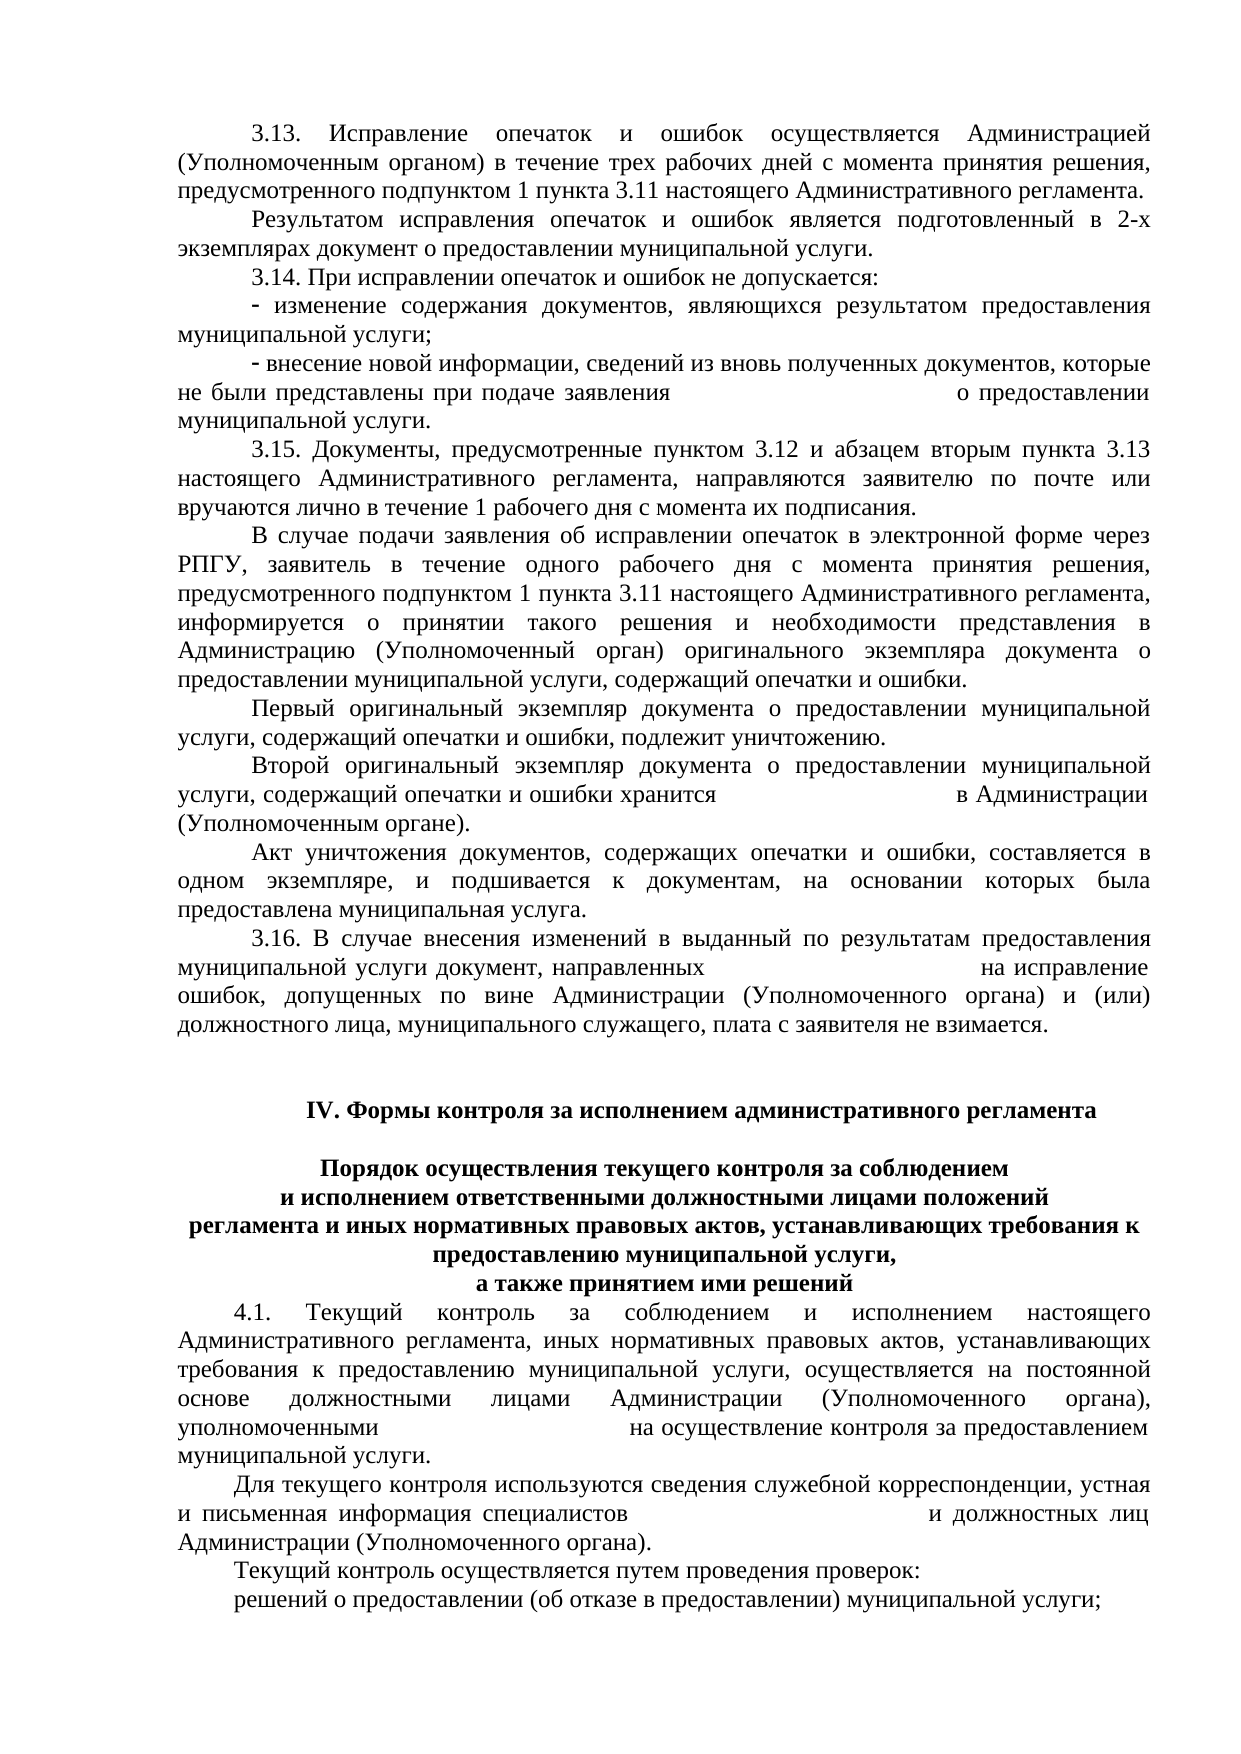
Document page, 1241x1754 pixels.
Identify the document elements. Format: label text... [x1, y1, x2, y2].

text решений о предоставлении (об отказе в предоставлении) муниципальной услуги; [177, 1584, 1152, 1613]
text IV. Формы контроля за исполнением административного регламента [177, 1096, 1152, 1124]
text Результатом исправления опечаток и ошибок является подготовленный в 2-х экземплярах документ о предоставлении муниципальной услуги. [177, 204, 1152, 262]
text 3.14. При исправлении опечаток и ошибок не допускается: [177, 262, 1152, 291]
text Первый оригинальный экземпляр документа о предоставлении муниципальной услуги, содержащий опечатки и ошибки, подлежит уничтожению. [177, 693, 1152, 751]
text изменение содержания документов, являющихся результатом предоставления муниципальной услуги; [177, 291, 1152, 348]
text регламента и иных нормативных правовых актов, устанавливающих требования к предоставлению муниципальной услуги, [177, 1211, 1152, 1268]
text внесение новой информации, сведений из вновь полученных документов, которые не были представлены при подаче заявления о предоставлении муниципальной услуги. [177, 348, 1152, 434]
text Текущий контроль осуществляется путем проведения проверок: [177, 1556, 1152, 1584]
text а также принятием ими решений [177, 1268, 1152, 1297]
text Второй оригинальный экземпляр документа о предоставлении муниципальной услуги, содержащий опечатки и ошибки хранится в Администрации (Уполномоченным органе). [177, 751, 1152, 837]
text Порядок осуществления текущего контроля за соблюдением [177, 1153, 1152, 1182]
text 4.1. Текущий контроль за соблюдением и исполнением настоящего Административного регламента, иных нормативных правовых актов, устанавливающих требования к предоставлению муниципальной услуги, осуществляется на постоянной основе должностными лицами Администрации (Уполномоченного органа), уполномоченными на осуществление контроля за предоставлением муниципальной услуги. [177, 1297, 1152, 1469]
text В случае подачи заявления об исправлении опечаток в электронной форме через РПГУ, заявитель в течение одного рабочего дня с момента принятия решения, предусмотренного подпунктом 1 пункта 3.11 настоящего Административного регламента, информируется о принятии такого решения и необходимости представления в Администрацию (Уполномоченный орган) оригинального экземпляра документа о предоставлении муниципальной услуги, содержащий опечатки и ошибки. [177, 521, 1152, 693]
text Для текущего контроля используются сведения служебной корреспонденции, устная и письменная информация специалистов и должностных лиц Администрации (Уполномоченного органа). [177, 1469, 1152, 1556]
text 3.13. Исправление опечаток и ошибок осуществляется Администрацией (Уполномоченным органом) в течение трех рабочих дней с момента принятия решения, предусмотренного подпунктом 1 пункта 3.11 настоящего Административного регламента. [177, 118, 1152, 204]
text и исполнением ответственными должностными лицами положений [177, 1182, 1152, 1211]
text 3.16. В случае внесения изменений в выданный по результатам предоставления муниципальной услуги документ, направленных на исправление ошибок, допущенных по вине Администрации (Уполномоченного органа) и (или) должностного лица, муниципального служащего, плата с заявителя не взимается. [177, 923, 1152, 1038]
text 3.15. Документы, предусмотренные пунктом 3.12 и абзацем вторым пункта 3.13 настоящего Административного регламента, направляются заявителю по почте или вручаются лично в течение 1 рабочего дня с момента их подписания. [177, 434, 1152, 521]
text Акт уничтожения документов, содержащих опечатки и ошибки, составляется в одном экземпляре, и подшивается к документам, на основании которых была предоставлена муниципальная услуга. [177, 837, 1152, 923]
